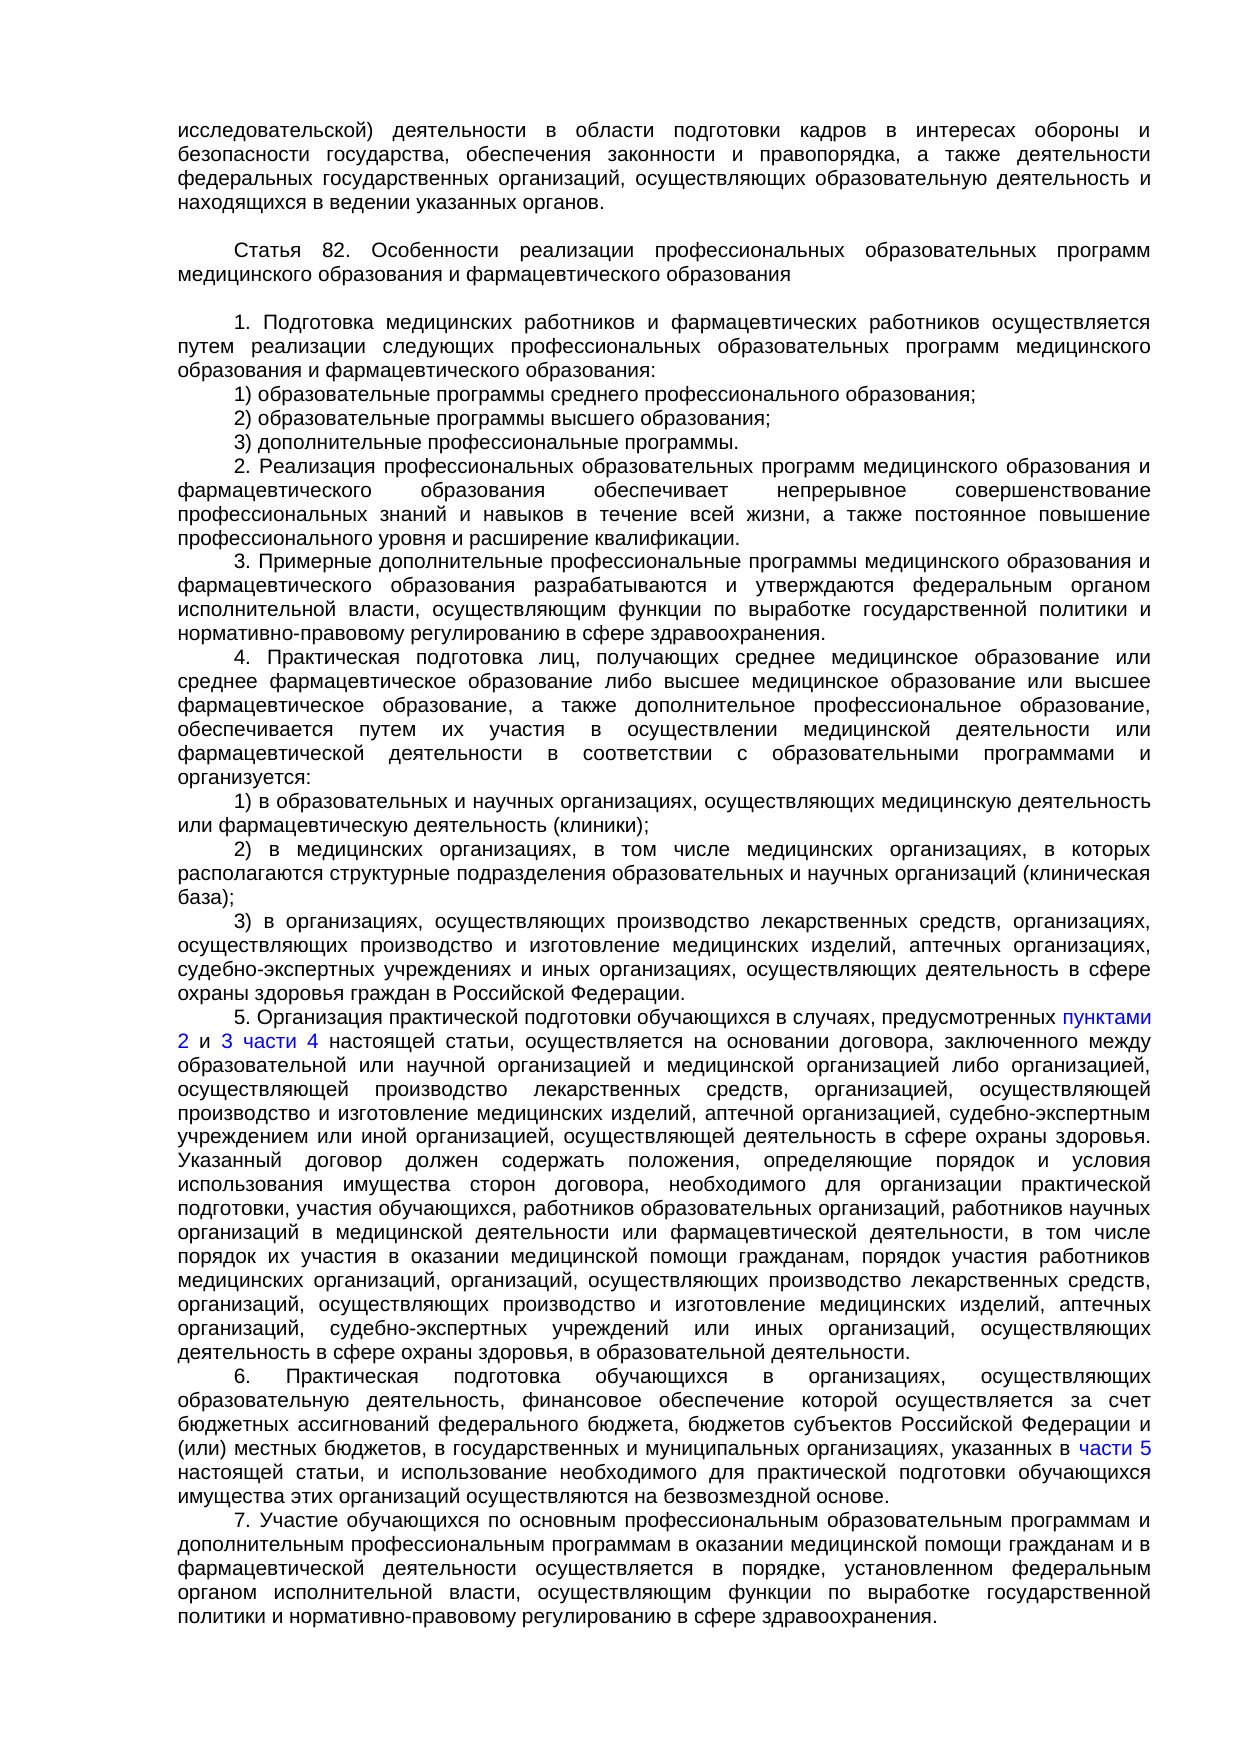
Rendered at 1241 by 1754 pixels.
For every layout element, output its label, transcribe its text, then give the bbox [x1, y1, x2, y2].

text 2) в медицинских организациях, в том числе медицинских организациях, в которых располагаются структурные подразделения образовательных и научных организаций (клиническая база); [177, 837, 1152, 909]
text 2) образовательные программы высшего образования; [177, 406, 1152, 429]
text 3) в организациях, осуществляющих производство лекарственных средств, организациях, осуществляющих производство и изготовление медицинских изделий, аптечных организациях, судебно-экспертных учреждениях и иных организациях, осуществляющих деятельность в сфере охраны здоровья граждан в Российской Федерации. [177, 909, 1152, 1004]
text 3. Примерные дополнительные профессиональные программы медицинского образования и фармацевтического образования разрабатываются и утверждаются федеральным органом исполнительной власти, осуществляющим функции по выработке государственной политики и нормативно-правовому регулированию в сфере здравоохранения. [177, 549, 1152, 645]
text 1. Подготовка медицинских работников и фармацевтических работников осуществляется путем реализации следующих профессиональных образовательных программ медицинского образования и фармацевтического образования: [177, 310, 1152, 382]
text 1) образовательные программы среднего профессионального образования; [177, 382, 1152, 406]
text 5. Организация практической подготовки обучающихся в случаях, предусмотренных пунктами 2 и 3 части 4 настоящей статьи, осуществляется на основании договора, заключенного между образовательной или научной организацией и медицинской организацией либо организацией, осуществляющей производство лекарственных средств, организацией, осуществляющей производство и изготовление медицинских изделий, аптечной организацией, судебно-экспертным учреждением или иной организацией, осуществляющей деятельность в сфере охраны здоровья. Указанный договор должен содержать положения, определяющие порядок и условия использования имущества сторон договора, необходимого для организации практической подготовки, участия обучающихся, работников образовательных организаций, работников научных организаций в медицинской деятельности или фармацевтической деятельности, в том числе порядок их участия в оказании медицинской помощи гражданам, порядок участия работников медицинских организаций, организаций, осуществляющих производство лекарственных средств, организаций, осуществляющих производство и изготовление медицинских изделий, аптечных организаций, судебно-экспертных учреждений или иных организаций, осуществляющих деятельность в сфере охраны здоровья, в образовательной деятельности. [177, 1004, 1152, 1364]
text 2. Реализация профессиональных образовательных программ медицинского образования и фармацевтического образования обеспечивает непрерывное совершенствование профессиональных знаний и навыков в течение всей жизни, а также постоянное повышение профессионального уровня и расширение квалификации. [177, 453, 1152, 549]
text 7. Участие обучающихся по основным профессиональным образовательным программам и дополнительным профессиональным программам в оказании медицинской помощи гражданам и в фармацевтической деятельности осуществляется в порядке, установленном федеральным органом исполнительной власти, осуществляющим функции по выработке государственной политики и нормативно-правовому регулированию в сфере здравоохранения. [177, 1508, 1152, 1627]
text 3) дополнительные профессиональные программы. [177, 429, 1152, 453]
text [177, 118, 1152, 214]
text 1) в образовательных и научных организациях, осуществляющих медицинскую деятельность или фармацевтическую деятельность (клиники); [177, 789, 1152, 837]
text Статья 82. Особенности реализации профессиональных образовательных программ медицинского образования и фармацевтического образования [177, 238, 1152, 286]
text 6. Практическая подготовка обучающихся в организациях, осуществляющих образовательную деятельность, финансовое обеспечение которой осуществляется за счет бюджетных ассигнований федерального бюджета, бюджетов субъектов Российской Федерации и (или) местных бюджетов, в государственных и муниципальных организациях, указанных в части 5 настоящей статьи, и использование необходимого для практической подготовки обучающихся имущества этих организаций осуществляются на безвозмездной основе. [177, 1364, 1152, 1508]
text 4. Практическая подготовка лиц, получающих среднее медицинское образование или среднее фармацевтическое образование либо высшее медицинское образование или высшее фармацевтическое образование, а также дополнительное профессиональное образование, обеспечивается путем их участия в осуществлении медицинской деятельности или фармацевтической деятельности в соответствии с образовательными программами и организуется: [177, 645, 1152, 789]
